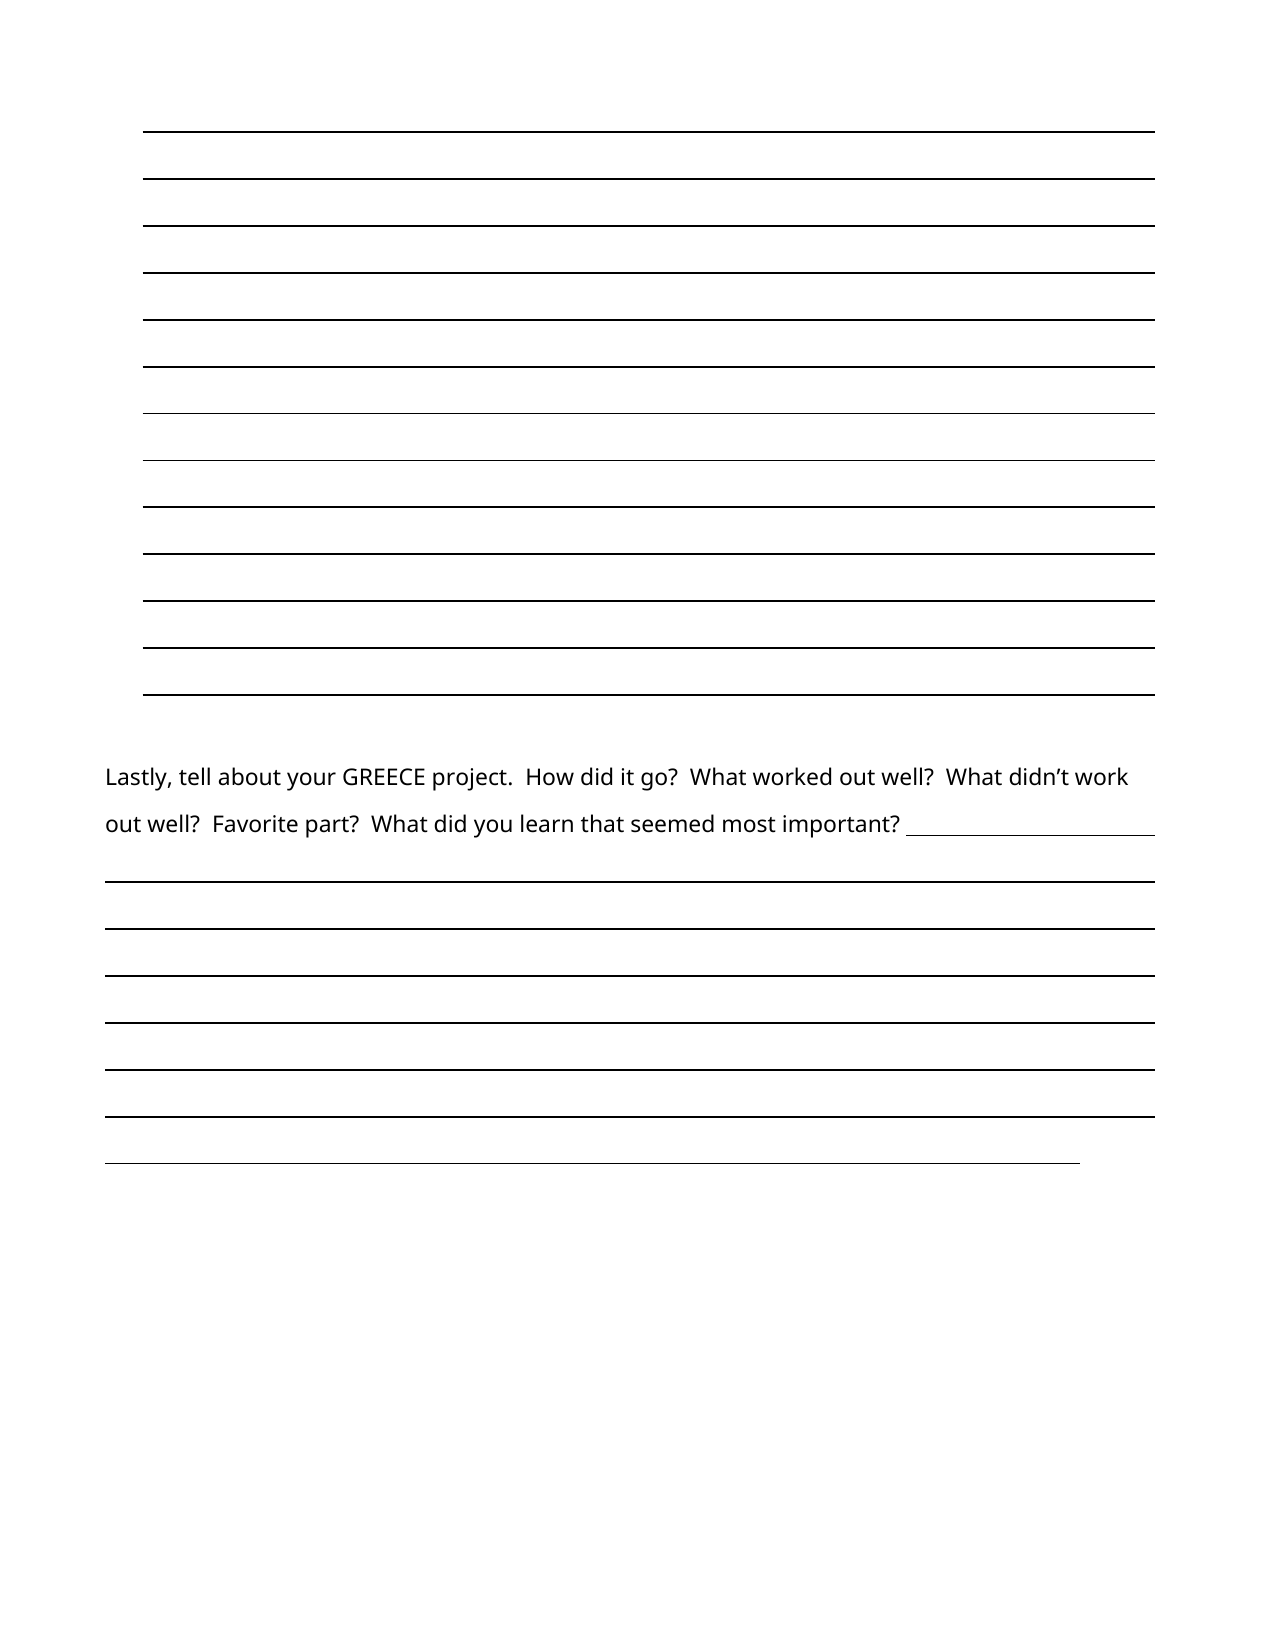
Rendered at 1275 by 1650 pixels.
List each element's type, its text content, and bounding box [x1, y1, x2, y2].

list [105, 105, 1170, 699]
text Lastly, tell about your GREECE project. How did it go? What worked out well? What didn’t work out well? Favorite part? What did you learn that seemed most important? [105, 761, 1170, 1167]
